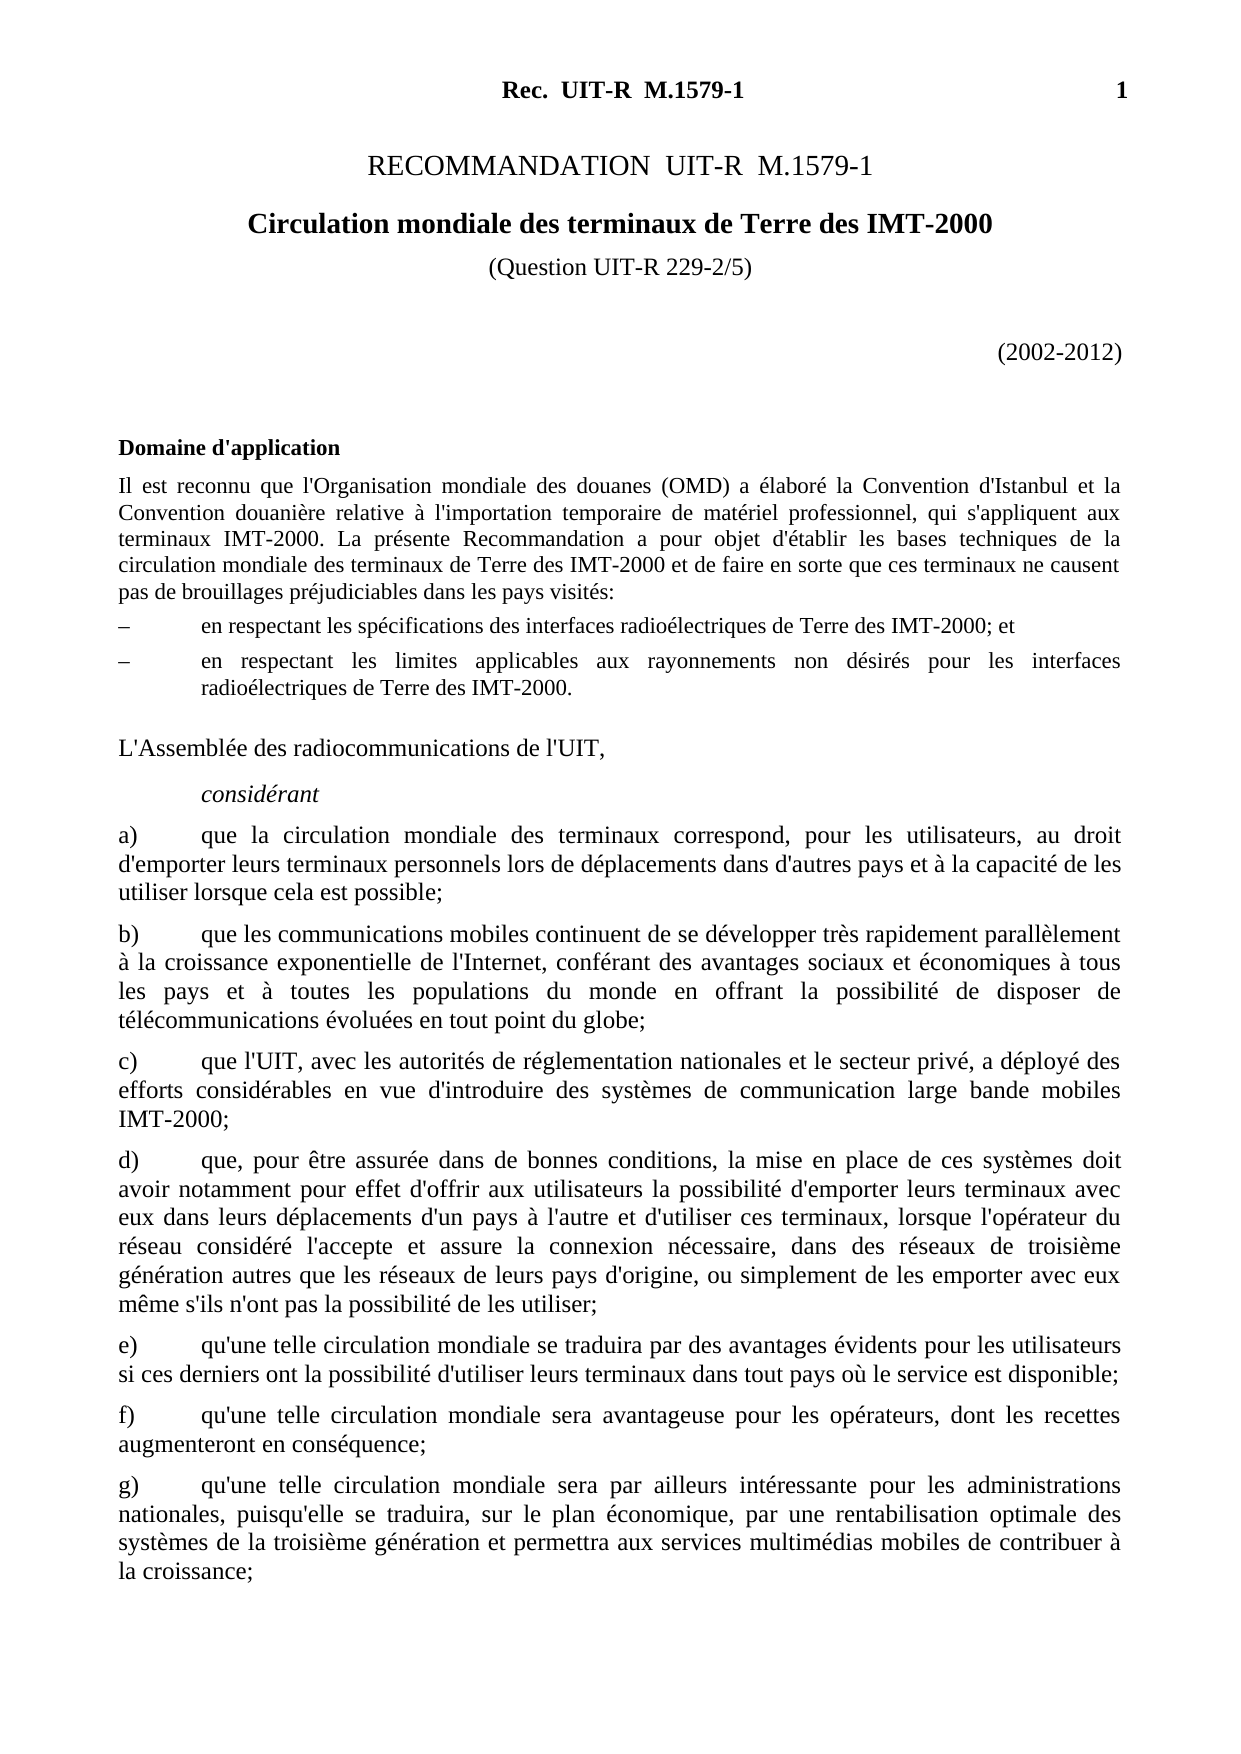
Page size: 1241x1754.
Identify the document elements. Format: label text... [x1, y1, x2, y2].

text (2002-2012) [118, 337, 1122, 365]
text e) qu'une telle circulation mondiale se traduira par des avantages évidents pour les utilisateurs si ces derniers ont la possibilité d'utiliser leurs terminaux dans tout pays où le service est disponible; [118, 1330, 1122, 1387]
text d) que, pour être assurée dans de bonnes conditions, la mise en place de ces systèmes doit avoir notamment pour effet d'offrir aux utilisateurs la possibilité d'emporter leurs terminaux avec eux dans leurs déplacements d'un pays à l'autre et d'utiliser ces terminaux, lorsque l'opérateur du réseau considéré l'accepte et assure la connexion nécessaire, dans des réseaux de troisième génération autres que les réseaux de leurs pays d'origine, ou simplement de les emporter avec eux même s'ils n'ont pas la possibilité de les utiliser; [118, 1145, 1122, 1317]
subtitle Domaine d'application [118, 433, 1122, 460]
text RECOMMANDATION UIT-R M.1579-1 [118, 148, 1122, 181]
text Il est reconnu que l'Organisation mondiale des douanes (OMD) a élaboré la Convention d'Istanbul et la Convention douanière relative à l'importation temporaire de matériel professionnel, qui s'appliquent aux terminaux IMT-2000. La présente Recommandation a pour objet d'établir les bases techniques de la circulation mondiale des terminaux de Terre des IMT-2000 et de faire en sorte que ces terminaux ne causent pas de brouillages préjudiciables dans les pays visités: [118, 472, 1122, 604]
text c) que l'UIT, avec les autorités de réglementation nationales et le secteur privé, a déployé des efforts considérables en vue d'introduire des systèmes de communication large bande mobiles IMT-2000; [118, 1046, 1122, 1132]
title Circulation mondiale des terminaux de Terre des IMT-2000 [118, 206, 1122, 240]
text – en respectant les spécifications des interfaces radioélectriques de Terre des IMT-2000; et [118, 612, 1122, 639]
text considérant [201, 779, 1122, 807]
title L'Assemblée des radiocommunications de l'UIT, [118, 733, 1122, 762]
text (Question UIT-R 229-2/5) [118, 252, 1122, 281]
text a) que la circulation mondiale des terminaux correspond, pour les utilisateurs, au droit d'emporter leurs terminaux personnels lors de déplacements dans d'autres pays et à la capacité de les utiliser lorsque cela est possible; [118, 820, 1122, 906]
text b) que les communications mobiles continuent de se développer très rapidement parallèlement à la croissance exponentielle de l'Internet, conférant des avantages sociaux et économiques à tous les pays et à toutes les populations du monde en offrant la possibilité de disposer de télécommunications évoluées en tout point du globe; [118, 919, 1122, 1034]
text f) qu'une telle circulation mondiale sera avantageuse pour les opérateurs, dont les recettes augmenteront en conséquence; [118, 1400, 1122, 1457]
text g) qu'une telle circulation mondiale sera par ailleurs intéressante pour les administrations nationales, puisqu'elle se traduira, sur le plan économique, par une rentabilisation optimale des systèmes de la troisième génération et permettra aux services multimédias mobiles de contribuer à la croissance; [118, 1470, 1122, 1585]
text – en respectant les limites applicables aux rayonnements non désirés pour les interfaces radioélectriques de Terre des IMT-2000. [118, 647, 1122, 700]
